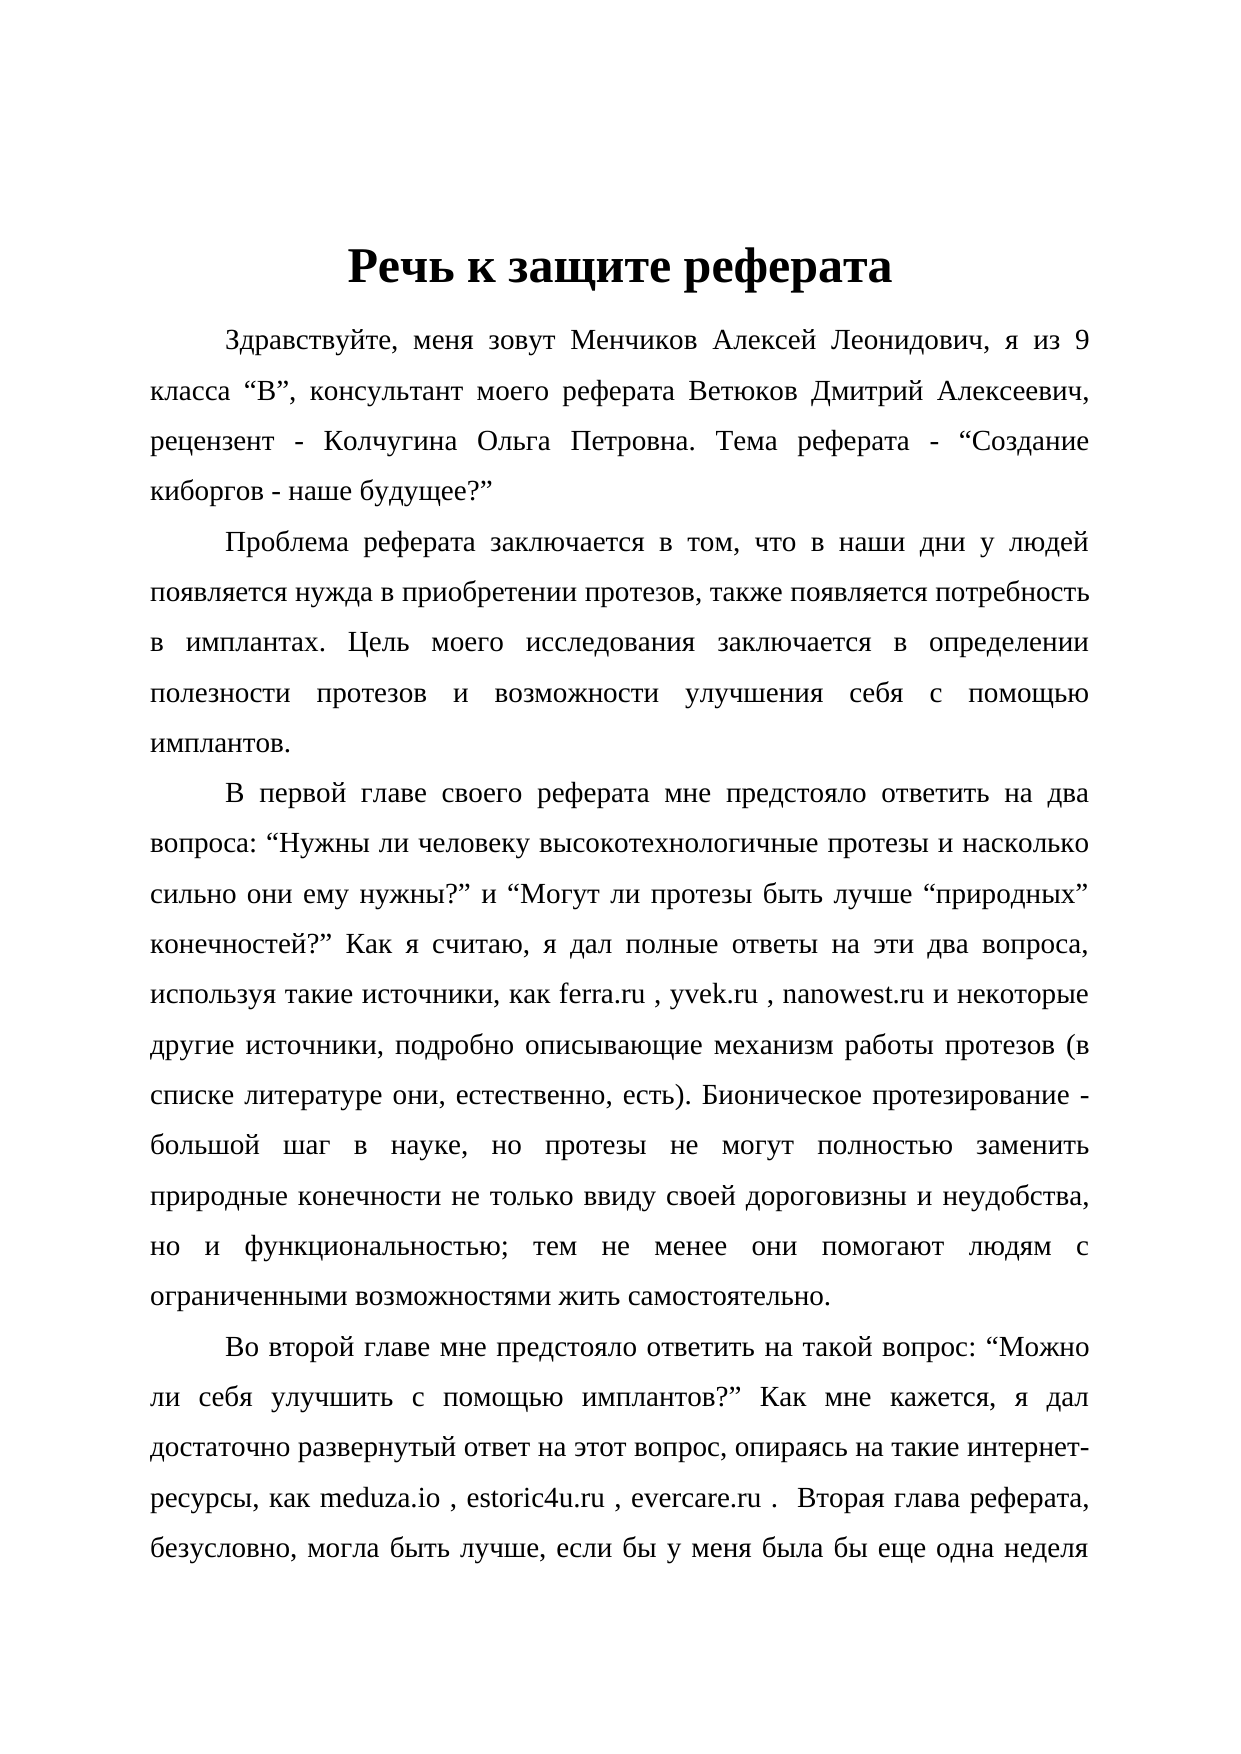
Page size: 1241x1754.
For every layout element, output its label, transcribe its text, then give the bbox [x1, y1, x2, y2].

text Проблема реферата заключается в том, что в наши дни у людей появляется нужда в приобретении протезов, также появляется потребность в имплантах. Цель моего исследования заключается в определении полезности протезов и возможности улучшения себя с помощью имплантов. [150, 524, 1090, 758]
text Здравствуйте, меня зовут Менчиков Алексей Леонидович, я из 9 класса “В”, консультант моего реферата Ветюков Дмитрий Алексеевич, рецензент - Колчугина Ольга Петровна. Тема реферата - “Создание киборгов - наше будущее?” [150, 322, 1090, 507]
text В первой главе своего реферата мне предстояло ответить на два вопроса: “Нужны ли человеку высокотехнологичные протезы и насколько сильно они ему нужны?” и “Могут ли протезы быть лучше “природных” конечностей?” Как я считаю, я дал полные ответы на эти два вопроса, используя такие источники, как ferra.ru , yvek.ru , nanowest.ru и некоторые другие источники, подробно описывающие механизм работы протезов (в списке литературе они, естественно, есть). Бионическое протезирование - большой шаг в науке, но протезы не могут полностью заменить природные конечности не только ввиду своей дороговизны и неудобства, но и функциональностью; тем не менее они помогают людям с ограниченными возможностями жить самостоятельно. [150, 775, 1090, 1312]
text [150, 1329, 1090, 1563]
text Речь к защите реферата [150, 236, 1090, 294]
